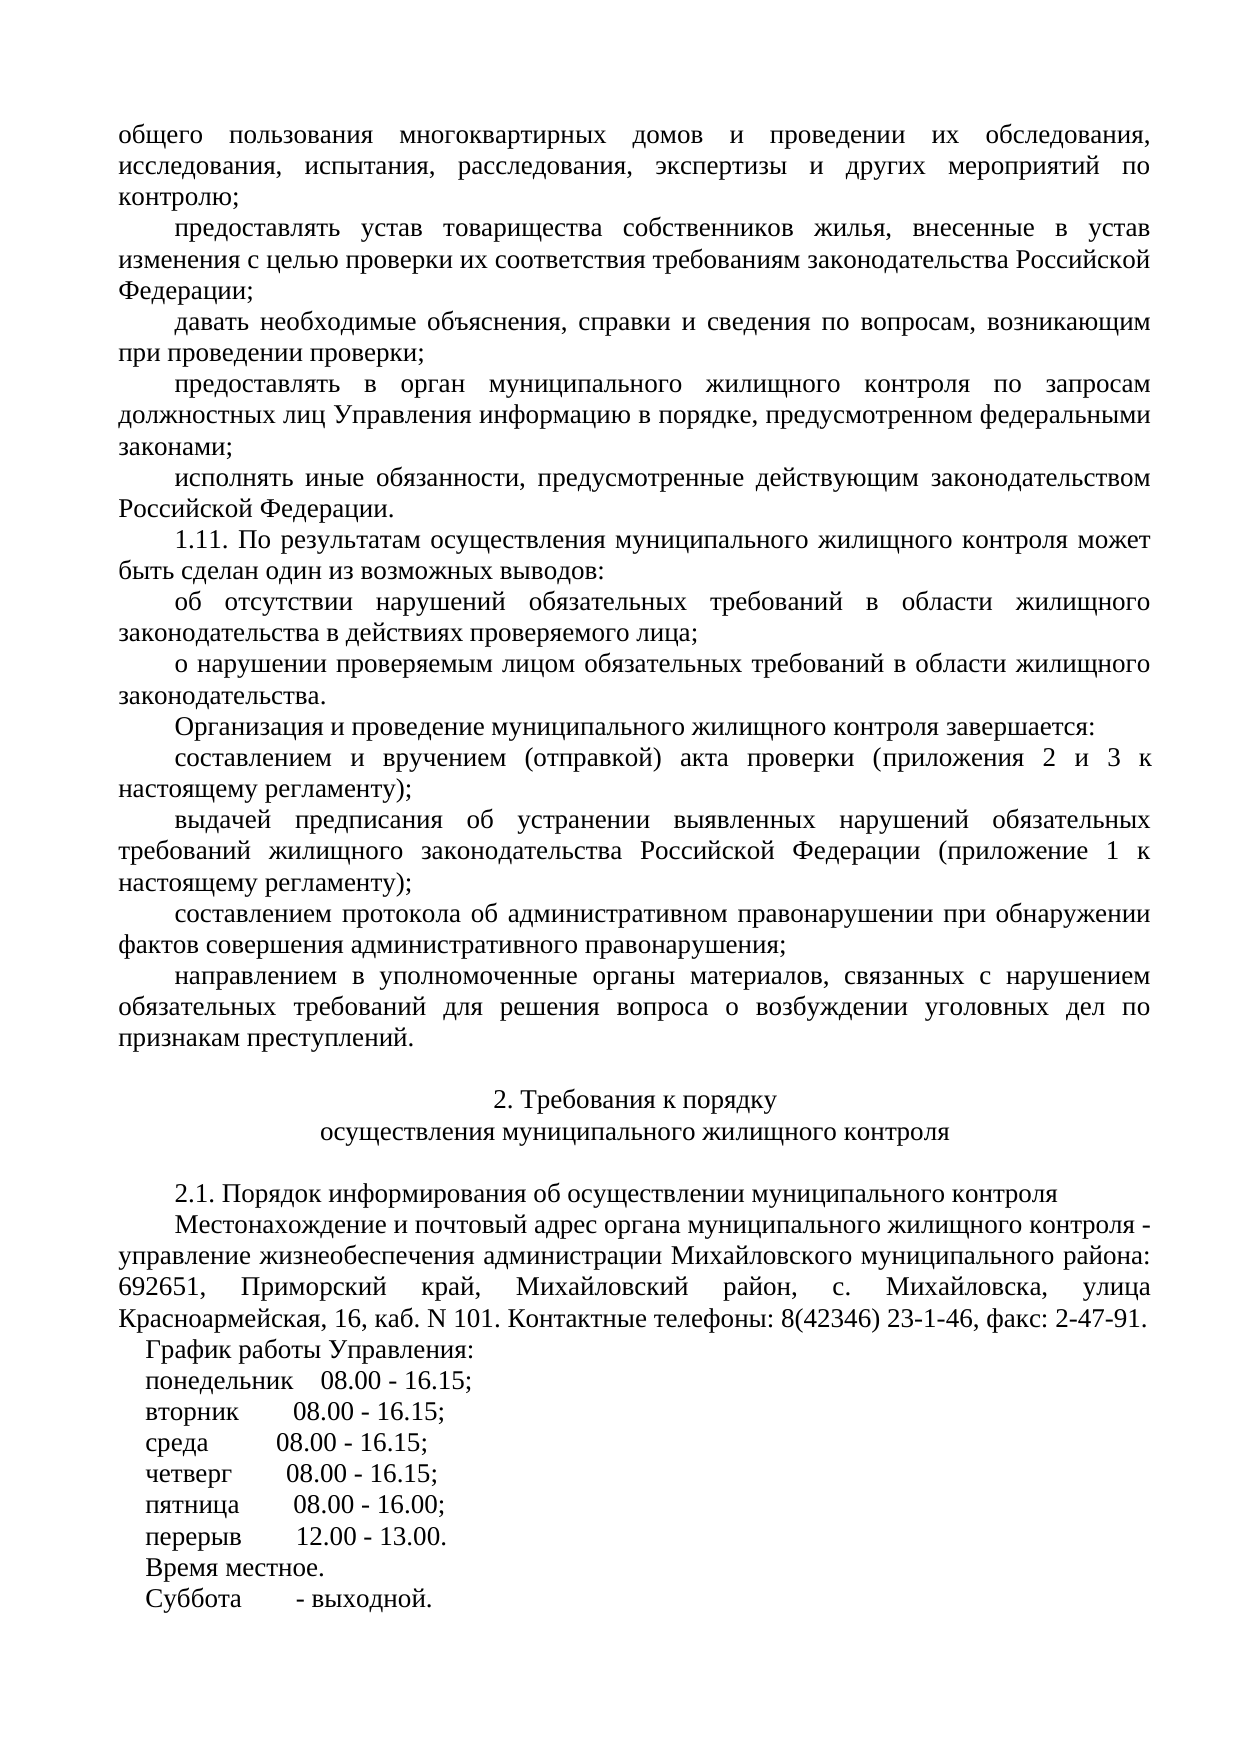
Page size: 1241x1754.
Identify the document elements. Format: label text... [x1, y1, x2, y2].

text Время местное. [118, 1551, 1152, 1582]
text пятница 08.00 - 16.00; [118, 1488, 1152, 1520]
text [118, 118, 1152, 212]
text давать необходимые объяснения, справки и сведения по вопросам, возникающим при проведении проверки; [118, 305, 1152, 367]
text составлением и вручением (отправкой) акта проверки (приложения 2 и 3 к настоящему регламенту); [118, 741, 1152, 803]
text осуществления муниципального жилищного контроля [118, 1115, 1152, 1146]
text предоставлять устав товарищества собственников жилья, внесенные в устав изменения с целью проверки их соответствия требованиям законодательства Российской Федерации; [118, 212, 1152, 305]
text направлением в уполномоченные органы материалов, связанных с нарушением обязательных требований для решения вопроса о возбуждении уголовных дел по признакам преступлений. [118, 959, 1152, 1052]
text четверг 08.00 - 16.15; [118, 1457, 1152, 1488]
text об отсутствии нарушений обязательных требований в области жилищного законодательства в действиях проверяемого лица; [118, 585, 1152, 648]
text составлением протокола об административном правонарушении при обнаружении фактов совершения административного правонарушения; [118, 897, 1152, 959]
text 2.1. Порядок информирования об осуществлении муниципального контроля [118, 1177, 1152, 1208]
text Организация и проведение муниципального жилищного контроля завершается: [118, 710, 1152, 741]
text перерыв 12.00 - 13.00. [118, 1520, 1152, 1551]
text о нарушении проверяемым лицом обязательных требований в области жилищного законодательства. [118, 648, 1152, 710]
text 1.11. По результатам осуществления муниципального жилищного контроля может быть сделан один из возможных выводов: [118, 523, 1152, 585]
text График работы Управления: [118, 1333, 1152, 1364]
text вторник 08.00 - 16.15; [118, 1395, 1152, 1426]
text среда 08.00 - 16.15; [118, 1426, 1152, 1457]
text понедельник 08.00 - 16.15; [118, 1364, 1152, 1395]
text исполнять иные обязанности, предусмотренные действующим законодательством Российской Федерации. [118, 461, 1152, 523]
text 2. Требования к порядку [118, 1084, 1152, 1115]
text выдачей предписания об устранении выявленных нарушений обязательных требований жилищного законодательства Российской Федерации (приложение 1 к настоящему регламенту); [118, 803, 1152, 897]
text предоставлять в орган муниципального жилищного контроля по запросам должностных лиц Управления информацию в порядке, предусмотренном федеральными законами; [118, 367, 1152, 461]
text Местонахождение и почтовый адрес органа муниципального жилищного контроля - управление жизнеобеспечения администрации Михайловского муниципального района: 692651, Приморский край, Михайловский район, с. Михайловска, улица Красноармейская, 16, каб. N 101. Контактные телефоны: 8(42346) 23-1-46, факс: 2-47-91. [118, 1208, 1152, 1333]
text Суббота - выходной. [118, 1582, 1152, 1613]
